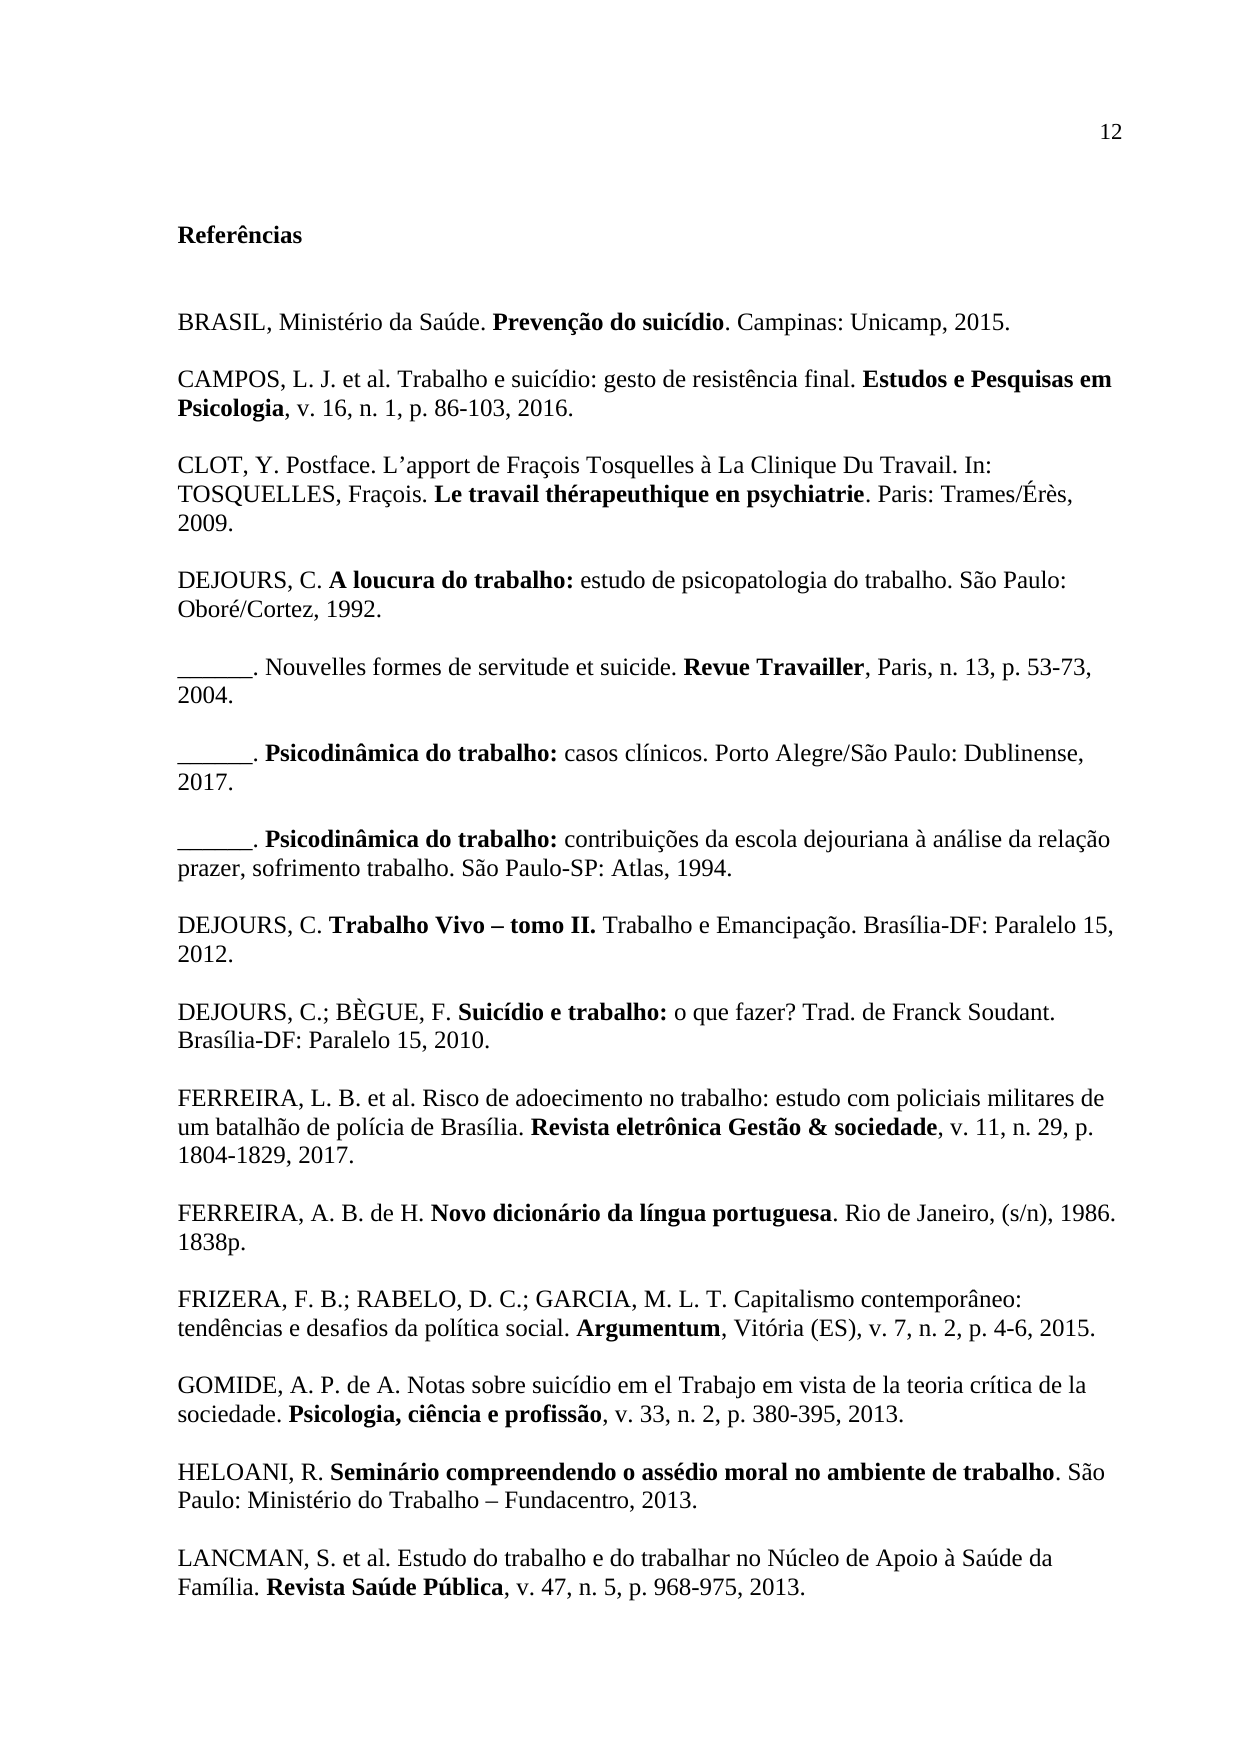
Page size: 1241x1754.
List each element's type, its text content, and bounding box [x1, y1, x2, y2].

text FERREIRA, L. B. et al. Risco de adoecimento no trabalho: estudo com policiais militares de um batalhão de polícia de Brasília. Revista eletrônica Gestão & sociedade, v. 11, n. 29, p. 1804-1829, 2017. [177, 1083, 1122, 1169]
text DEJOURS, C.; BÈGUE, F. Suicídio e trabalho: o que fazer? Trad. de Franck Soudant. Brasília-DF: Paralelo 15, 2010. [177, 997, 1122, 1054]
text CAMPOS, L. J. et al. Trabalho e suicídio: gesto de resistência final. Estudos e Pesquisas em Psicologia, v. 16, n. 1, p. 86-103, 2016. [177, 364, 1122, 422]
text ______. Nouvelles formes de servitude et suicide. Revue Travailler, Paris, n. 13, p. 53-73, 2004. [177, 652, 1122, 709]
text ______. Psicodinâmica do trabalho: contribuições da escola dejouriana à análise da relação prazer, sofrimento trabalho. São Paulo-SP: Atlas, 1994. [177, 824, 1122, 882]
text BRASIL, Ministério da Saúde. Prevenção do suicídio. Campinas: Unicamp, 2015. [177, 307, 1122, 335]
text CLOT, Y. Postface. L’apport de Fraçois Tosquelles à La Clinique Du Travail. In: TOSQUELLES, Fraçois. Le travail thérapeuthique en psychiatrie. Paris: Trames/Érès, 2009. [177, 450, 1122, 537]
text ______. Psicodinâmica do trabalho: casos clínicos. Porto Alegre/São Paulo: Dublinense, 2017. [177, 738, 1122, 795]
text FRIZERA, F. B.; RABELO, D. C.; GARCIA, M. L. T. Capitalismo contemporâneo: tendências e desafios da política social. Argumentum, Vitória (ES), v. 7, n. 2, p. 4-6, 2015. [177, 1284, 1122, 1342]
text GOMIDE, A. P. de A. Notas sobre suicídio em el Trabajo em vista de la teoria crítica de la sociedade. Psicologia, ciência e profissão, v. 33, n. 2, p. 380-395, 2013. [177, 1370, 1122, 1428]
text DEJOURS, C. Trabalho Vivo – tomo II. Trabalho e Emancipação. Brasília-DF: Paralelo 15, 2012. [177, 910, 1122, 968]
text DEJOURS, C. A loucura do trabalho: estudo de psicopatologia do trabalho. São Paulo: Oboré/Cortez, 1992. [177, 565, 1122, 623]
text FERREIRA, A. B. de H. Novo dicionário da língua portuguesa. Rio de Janeiro, (s/n), 1986. 1838p. [246, 1198, 1122, 1255]
text Referências [177, 220, 1122, 249]
text LANCMAN, S. et al. Estudo do trabalho e do trabalhar no Núcleo de Apoio à Saúde da Família. Revista Saúde Pública, v. 47, n. 5, p. 968-975, 2013. [177, 1543, 1122, 1600]
text HELOANI, R. Seminário compreendendo o assédio moral no ambiente de trabalho. São Paulo: Ministério do Trabalho – Fundacentro, 2013. [177, 1457, 1122, 1514]
